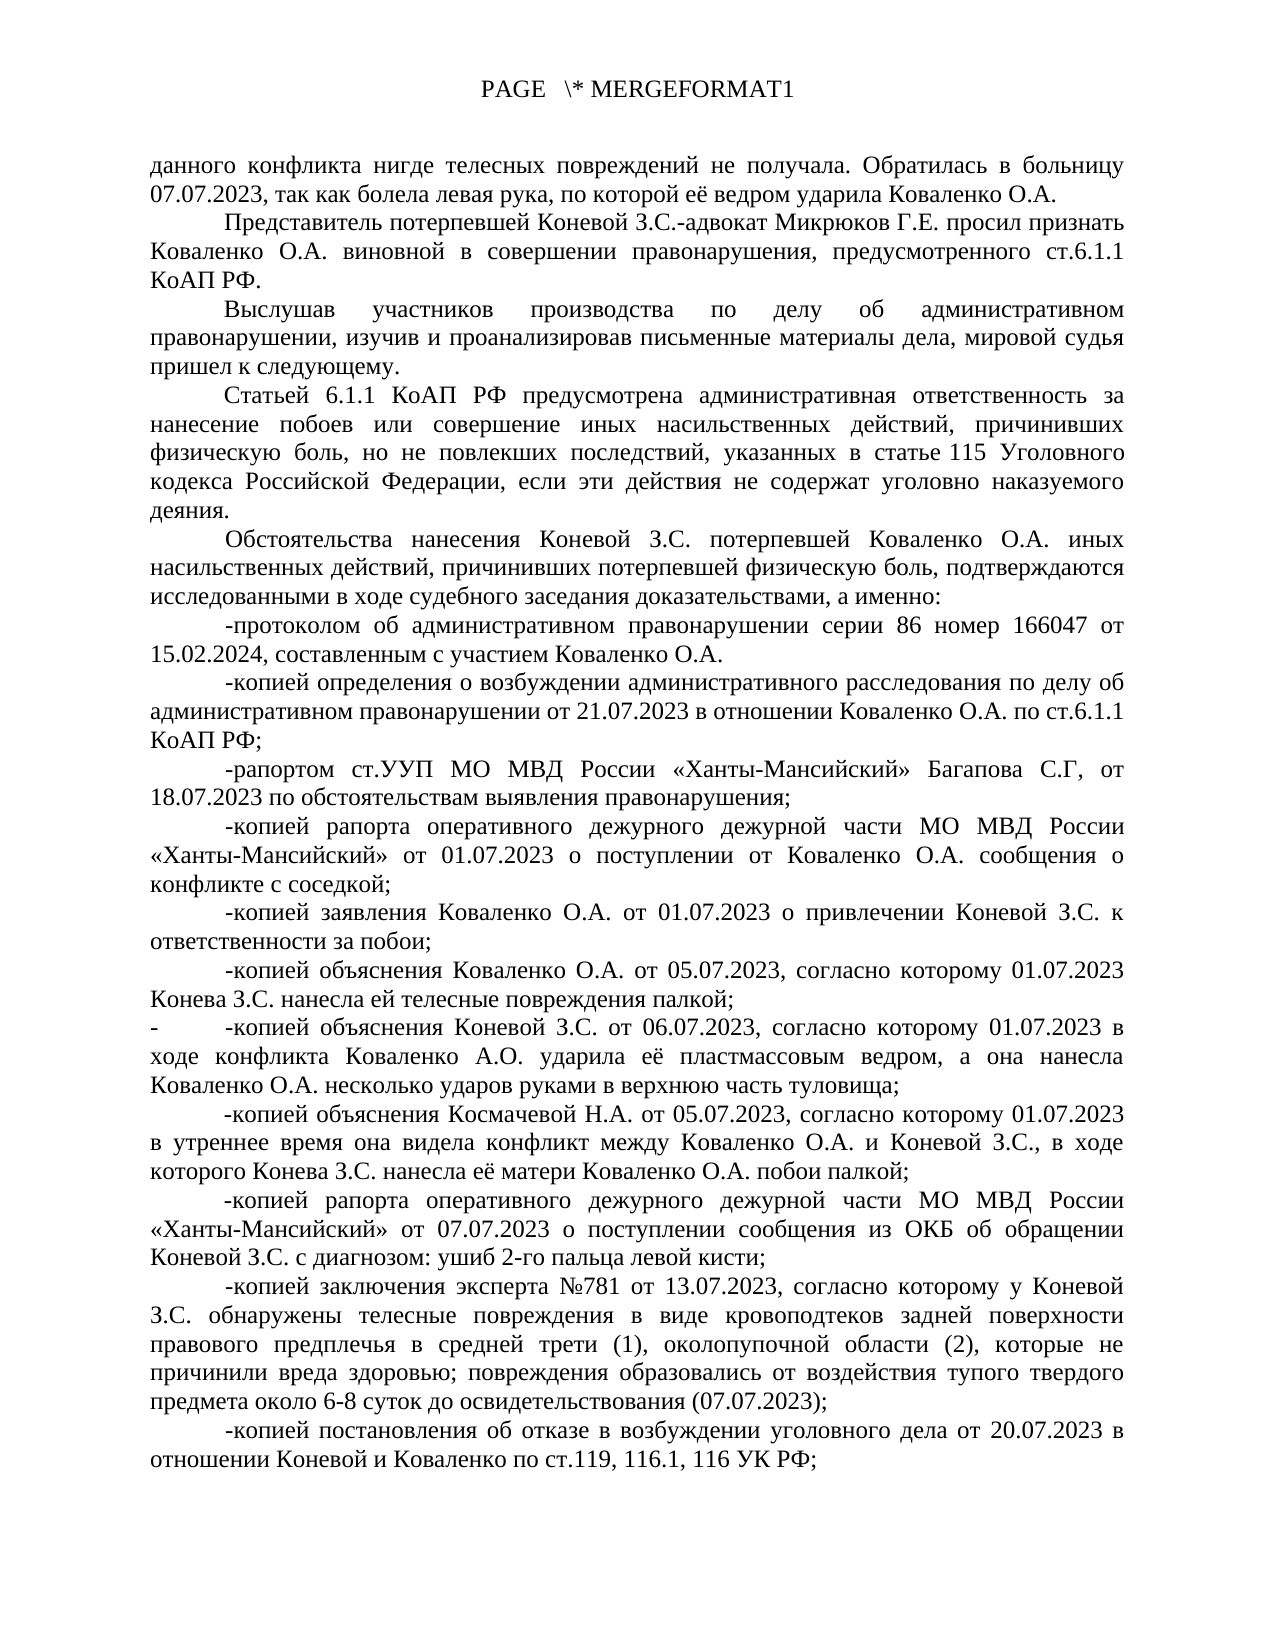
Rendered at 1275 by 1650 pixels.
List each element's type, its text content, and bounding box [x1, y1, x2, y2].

text -копией объяснения Коваленко О.А. от 05.07.2023, согласно которому 01.07.2023 Конева З.С. нанесла ей телесные повреждения палкой; [150, 955, 1125, 1012]
text Статьей 6.1.1 КоАП РФ предусмотрена административная ответственность за нанесение побоев или совершение иных насильственных действий, причинивших физическую боль, но не повлекших последствий, указанных в статье 115 Уголовного кодекса Российской Федерации, если эти действия не содержат уголовно наказуемого деяния. [150, 380, 1125, 524]
text - -копией объяснения Коневой З.С. от 06.07.2023, согласно которому 01.07.2023 в ходе конфликта Коваленко А.О. ударила её пластмассовым ведром, а она нанесла Коваленко О.А. несколько ударов руками в верхнюю часть туловища; [150, 1012, 1125, 1099]
text -копией заключения эксперта №781 от 13.07.2023, согласно которому у Коневой З.С. обнаружены телесные повреждения в виде кровоподтеков задней поверхности правового предплечья в средней трети (1), околопупочной области (2), которые не причинили вреда здоровью; повреждения образовались от воздействия тупого твердого предмета около 6-8 суток до освидетельствования (07.07.2023); [150, 1271, 1125, 1415]
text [150, 150, 1125, 207]
text Представитель потерпевшей Коневой З.С.-адвокат Микрюков Г.Е. просил признать Коваленко О.А. виновной в совершении правонарушения, предусмотренного ст.6.1.1 КоАП РФ. [150, 207, 1125, 294]
text Выслушав участников производства по делу об административном правонарушении, изучив и проанализировав письменные материалы дела, мировой судья пришел к следующему. [150, 294, 1125, 380]
text Обстоятельства нанесения Коневой З.С. потерпевшей Коваленко О.А. иных насильственных действий, причинивших потерпевшей физическую боль, подтверждаются исследованными в ходе судебного заседания доказательствами, а именно: [150, 524, 1125, 610]
text -копией рапорта оперативного дежурного дежурной части МО МВД России «Ханты-Мансийский» от 07.07.2023 о поступлении сообщения из ОКБ об обращении Коневой З.С. с диагнозом: ушиб 2-го пальца левой кисти; [150, 1185, 1125, 1271]
text -протоколом об административном правонарушении серии 86 номер 166047 от 15.02.2024, составленным с участием Коваленко О.А. [150, 610, 1125, 667]
text -копией определения о возбуждении административного расследования по делу об административном правонарушении от 21.07.2023 в отношении Коваленко О.А. по ст.6.1.1 КоАП РФ; [150, 667, 1125, 754]
text -копией рапорта оперативного дежурного дежурной части МО МВД России «Ханты-Мансийский» от 01.07.2023 о поступлении от Коваленко О.А. сообщения о конфликте с соседкой; [150, 811, 1125, 897]
text -рапортом ст.УУП МО МВД России «Ханты-Мансийский» Багапова С.Г, от 18.07.2023 по обстоятельствам выявления правонарушения; [150, 754, 1125, 811]
text -копией объяснения Космачевой Н.А. от 05.07.2023, согласно которому 01.07.2023 в утреннее время она видела конфликт между Коваленко О.А. и Коневой З.С., в ходе которого Конева З.С. нанесла её матери Коваленко О.А. побои палкой; [150, 1099, 1125, 1185]
text -копией заявления Коваленко О.А. от 01.07.2023 о привлечении Коневой З.С. к ответственности за побои; [150, 897, 1125, 955]
text -копией постановления об отказе в возбуждении уголовного дела от 20.07.2023 в отношении Коневой и Коваленко по ст.119, 116.1, 116 УК РФ; [150, 1415, 1125, 1472]
